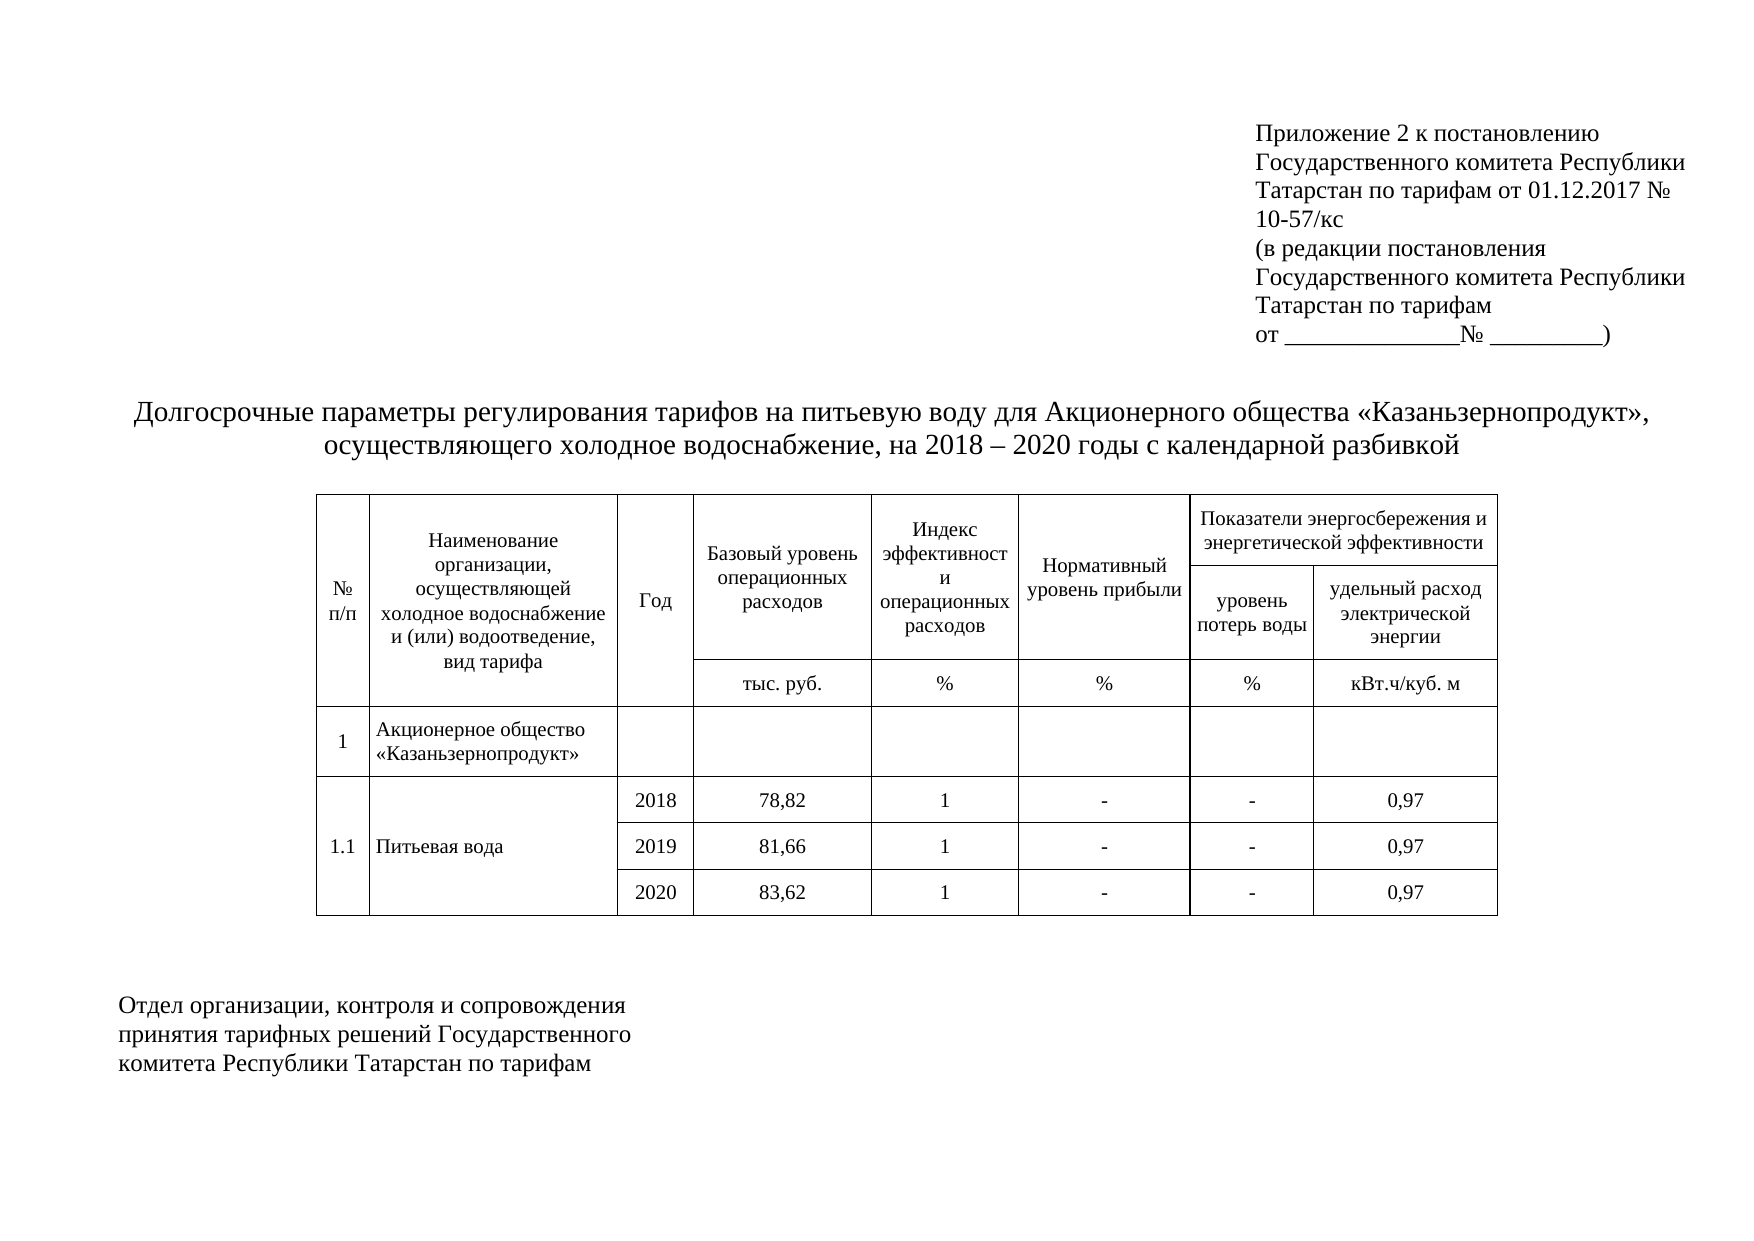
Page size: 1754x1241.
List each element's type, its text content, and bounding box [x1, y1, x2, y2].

table_cell [872, 707, 1018, 776]
table_cell 81,66 [694, 823, 871, 869]
table_cell 1 [872, 777, 1018, 822]
table_cell % [872, 660, 1018, 706]
table_cell Питьевая вода [370, 777, 617, 915]
table_cell - [1191, 870, 1313, 915]
table_cell 1 [872, 870, 1018, 915]
table_cell уровень потерь воды [1191, 566, 1313, 659]
table_header Нормативный уровень прибыли [1019, 495, 1189, 659]
table_header Индекс эффективности операционных расходов [872, 495, 1018, 659]
table_cell [1019, 707, 1189, 776]
table_cell 0,97 [1314, 823, 1497, 869]
table_cell 2018 [618, 777, 693, 822]
table_cell [618, 707, 693, 776]
table_cell 2020 [618, 870, 693, 915]
text Отдел организации, контроля и сопровождения [118, 990, 1680, 1019]
text комитета Республики Татарстан по тарифам [118, 1048, 1680, 1077]
table_cell - [1019, 870, 1189, 915]
table_cell 1 [872, 823, 1018, 869]
text принятия тарифных решений Государственного [118, 1019, 1680, 1048]
table_cell - [1191, 823, 1313, 869]
text (в редакции постановления Государственного комитета Республики Татарстан по тарифам [1255, 233, 1695, 319]
table_cell - [1191, 777, 1313, 822]
table_cell 83,62 [694, 870, 871, 915]
text Приложение 2 к постановлению Государственного комитета Республики Татарстан по тарифам от 01.12.2017 № 10-57/кс [1255, 118, 1695, 233]
table_cell - [1019, 777, 1189, 822]
table_cell - [1019, 823, 1189, 869]
table_header Год [618, 495, 693, 706]
table_cell кВт.ч/куб. м [1314, 660, 1497, 706]
text от ______________№ _________) [1255, 319, 1695, 348]
table_cell 0,97 [1314, 870, 1497, 915]
table_cell % [1191, 660, 1313, 706]
table_cell удельный расход электрической энергии [1314, 566, 1497, 659]
table_cell 1.1 [317, 777, 369, 915]
table_cell % [1019, 660, 1189, 706]
table_cell тыс. руб. [694, 660, 871, 706]
table_cell 78,82 [694, 777, 871, 822]
table_cell 2019 [618, 823, 693, 869]
table_cell [1191, 707, 1313, 776]
table_cell [1314, 707, 1497, 776]
table_cell 1 [317, 707, 369, 776]
text Долгосрочные параметры регулирования тарифов на питьевую воду для Акционерного общества «Казаньзернопродукт», осуществляющего холодное водоснабжение, на 2018 – 2020 годы с календарной разбивкой [118, 394, 1666, 461]
table_header № п/п [317, 495, 369, 706]
table_cell Акционерное общество «Казаньзернопродукт» [370, 707, 617, 776]
table_header Показатели энергосбережения и энергетической эффективности [1191, 495, 1497, 565]
table_cell [694, 707, 871, 776]
table_header Наименование организации, осуществляющей холодное водоснабжение и (или) водоотведение, вид тарифа [370, 495, 617, 706]
table_cell 0,97 [1314, 777, 1497, 822]
table_header Базовый уровень операционных расходов [694, 495, 871, 659]
